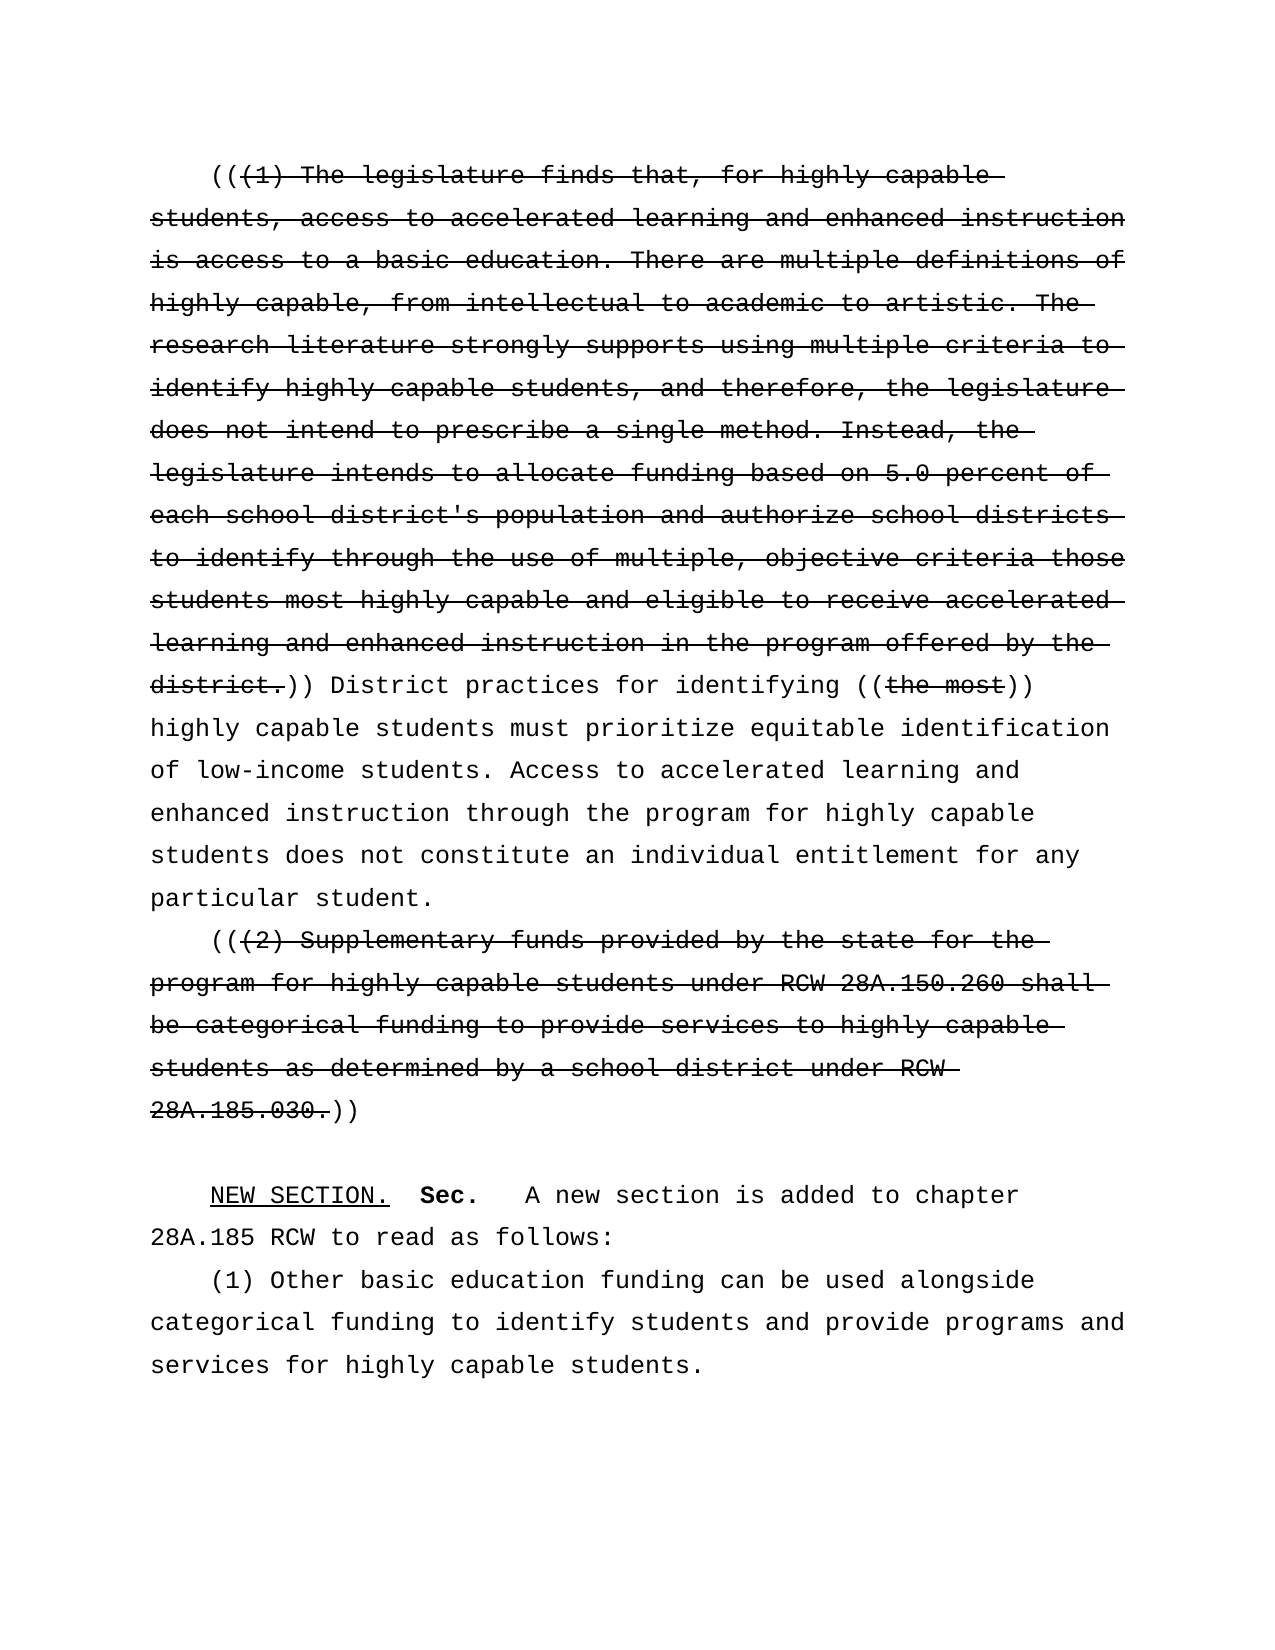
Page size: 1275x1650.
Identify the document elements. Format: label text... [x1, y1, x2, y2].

text (((1) The legislature finds that, for highly capable students, access to accelerated learning and enhanced instruction is access to a basic education. There are multiple definitions of highly capable, from intellectual to academic to artistic. The research literature strongly supports using multiple criteria to identify highly capable students, and therefore, the legislature does not intend to prescribe a single method. Instead, the legislature intends to allocate funding based on 5.0 percent of each school district's population and authorize school districts to identify through the use of multiple, objective criteria those students most highly capable and eligible to receive accelerated learning and enhanced instruction in the program offered by the district.)) District practices for identifying ((the most)) highly capable students must prioritize equitable identification of low-income students. Access to accelerated learning and enhanced instruction through the program for highly capable students does not constitute an individual entitlement for any particular student. [150, 391, 1125, 516]
text (((1) The legislature finds that, for highly capable students, access to accelerated learning and enhanced instruction is access to a basic education. There are multiple definitions of highly capable, from intellectual to academic to artistic. The research literature strongly supports using multiple criteria to identify highly capable students, and therefore, the legislature does not intend to prescribe a single method. Instead, the legislature intends to allocate funding based on 5.0 percent of each school district's population and authorize school districts to identify through the use of multiple, objective criteria those students most highly capable and eligible to receive accelerated learning and enhanced instruction in the program offered by the district.)) District practices for identifying ((the most)) highly capable students must prioritize equitable identification of low-income students. Access to accelerated learning and enhanced instruction through the program for highly capable students does not constitute an individual entitlement for any particular student. [150, 603, 1125, 915]
text (((1) The legislature finds that, for highly capable students, access to accelerated learning and enhanced instruction is access to a basic education. There are multiple definitions of highly capable, from intellectual to academic to artistic. The research literature strongly supports using multiple criteria to identify highly capable students, and therefore, the legislature does not intend to prescribe a single method. Instead, the legislature intends to allocate funding based on 5.0 percent of each school district's population and authorize school districts to identify through the use of multiple, objective criteria those students most highly capable and eligible to receive accelerated learning and enhanced instruction in the program offered by the district.)) District practices for identifying ((the most)) highly capable students must prioritize equitable identification of low-income students. Access to accelerated learning and enhanced instruction through the program for highly capable students does not constitute an individual entitlement for any particular student. [150, 150, 1125, 219]
text (((1) The legislature finds that, for highly capable students, access to accelerated learning and enhanced instruction is access to a basic education. There are multiple definitions of highly capable, from intellectual to academic to artistic. The research literature strongly supports using multiple criteria to identify highly capable students, and therefore, the legislature does not intend to prescribe a single method. Instead, the legislature intends to allocate funding based on 5.0 percent of each school district's population and authorize school districts to identify through the use of multiple, objective criteria those students most highly capable and eligible to receive accelerated learning and enhanced instruction in the program offered by the district.)) District practices for identifying ((the most)) highly capable students must prioritize equitable identification of low-income students. Access to accelerated learning and enhanced instruction through the program for highly capable students does not constitute an individual entitlement for any particular student. [150, 263, 1125, 346]
text NEW SECTION. Sec. A new section is added to chapter 28A.185 RCW to read as follows: [150, 1169, 1125, 1254]
text (((2) Supplementary funds provided by the state for the program for highly capable students under RCW 28A.150.260 shall be categorical funding to provide services to highly capable students as determined by a school district under RCW 28A.185.030.)) [150, 915, 1125, 1127]
text (1) Other basic education funding can be used alongside categorical funding to identify students and provide programs and services for highly capable students. [150, 1254, 1125, 1382]
